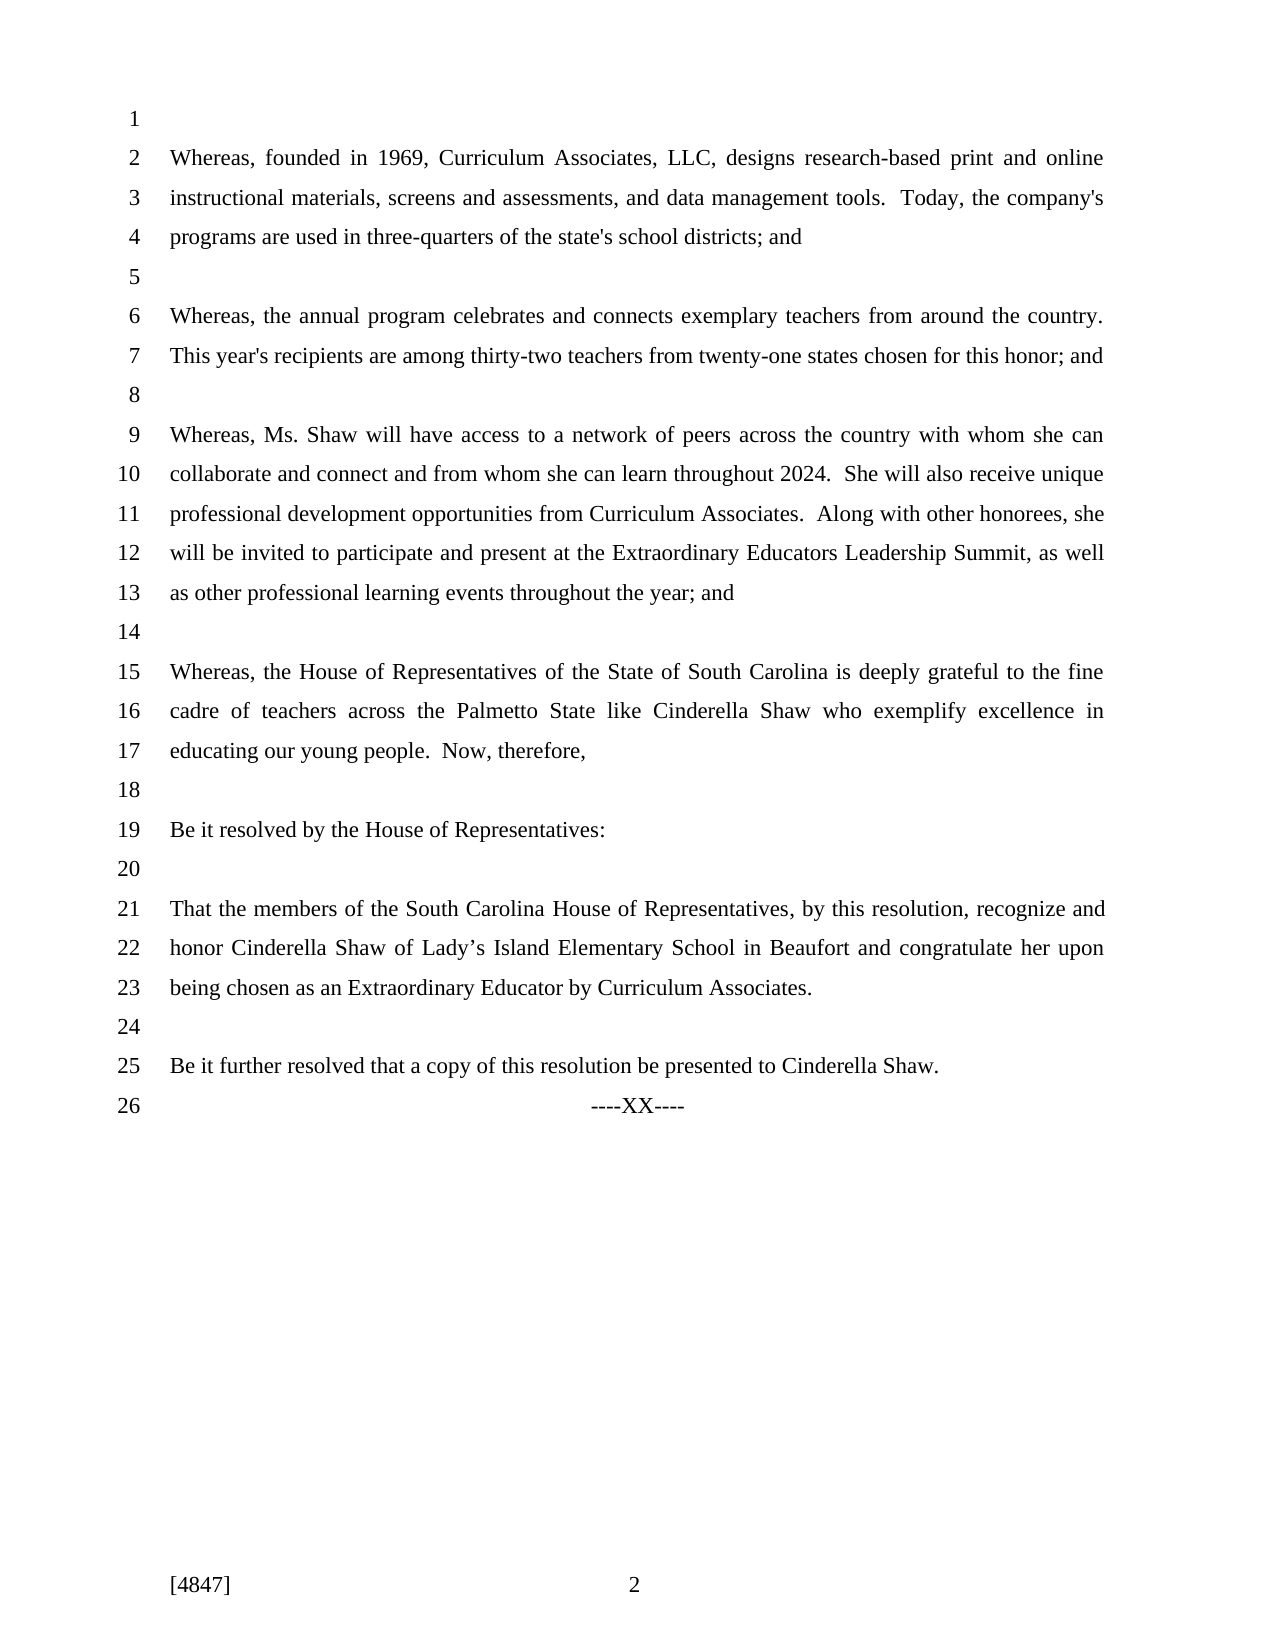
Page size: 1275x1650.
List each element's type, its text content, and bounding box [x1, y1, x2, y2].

text That the members of the South Carolina , by this resolution, recognize and honor Cinderella Shaw of Lady’s Island Elementary School in Beaufort and congratulate her upon being chosen as an Extraordinary Educator by Curriculum Associates. [169, 894, 1106, 1000]
text Be it resolved by the : [169, 816, 1106, 842]
text Whereas, the annual program celebrates and connects exemplary teachers from around the country. This year's recipients are among thirty-two teachers from twenty-one states chosen for this honor; and [169, 302, 1106, 368]
text Whereas, Ms. Shaw will have access to a network of peers across the country with whom she can collaborate and connect and from whom she can learn throughout 2024. She will also receive unique professional development opportunities from Curriculum Associates. Along with other honorees, she will be invited to participate and present at the Extraordinary Educators Leadership Summit, as well as other professional learning events throughout the year; and [169, 421, 1106, 605]
text ----XX---- [169, 1092, 1106, 1118]
text Whereas, founded in 1969, Curriculum Associates, LLC, designs research-based print and online instructional materials, screens and assessments, and data management tools. Today, the company's programs are used in three-quarters of the state's school districts; and [169, 144, 1106, 250]
text Whereas, the House of Representatives of the State of South Carolina is deeply grateful to the fine cadre of teachers across the Palmetto State like Cinderella Shaw who exemplify excellence in educating our young people. Now, therefore, [169, 658, 1106, 763]
text Be it further resolved that a copy of this resolution be presented to Cinderella Shaw. [169, 1052, 1106, 1079]
